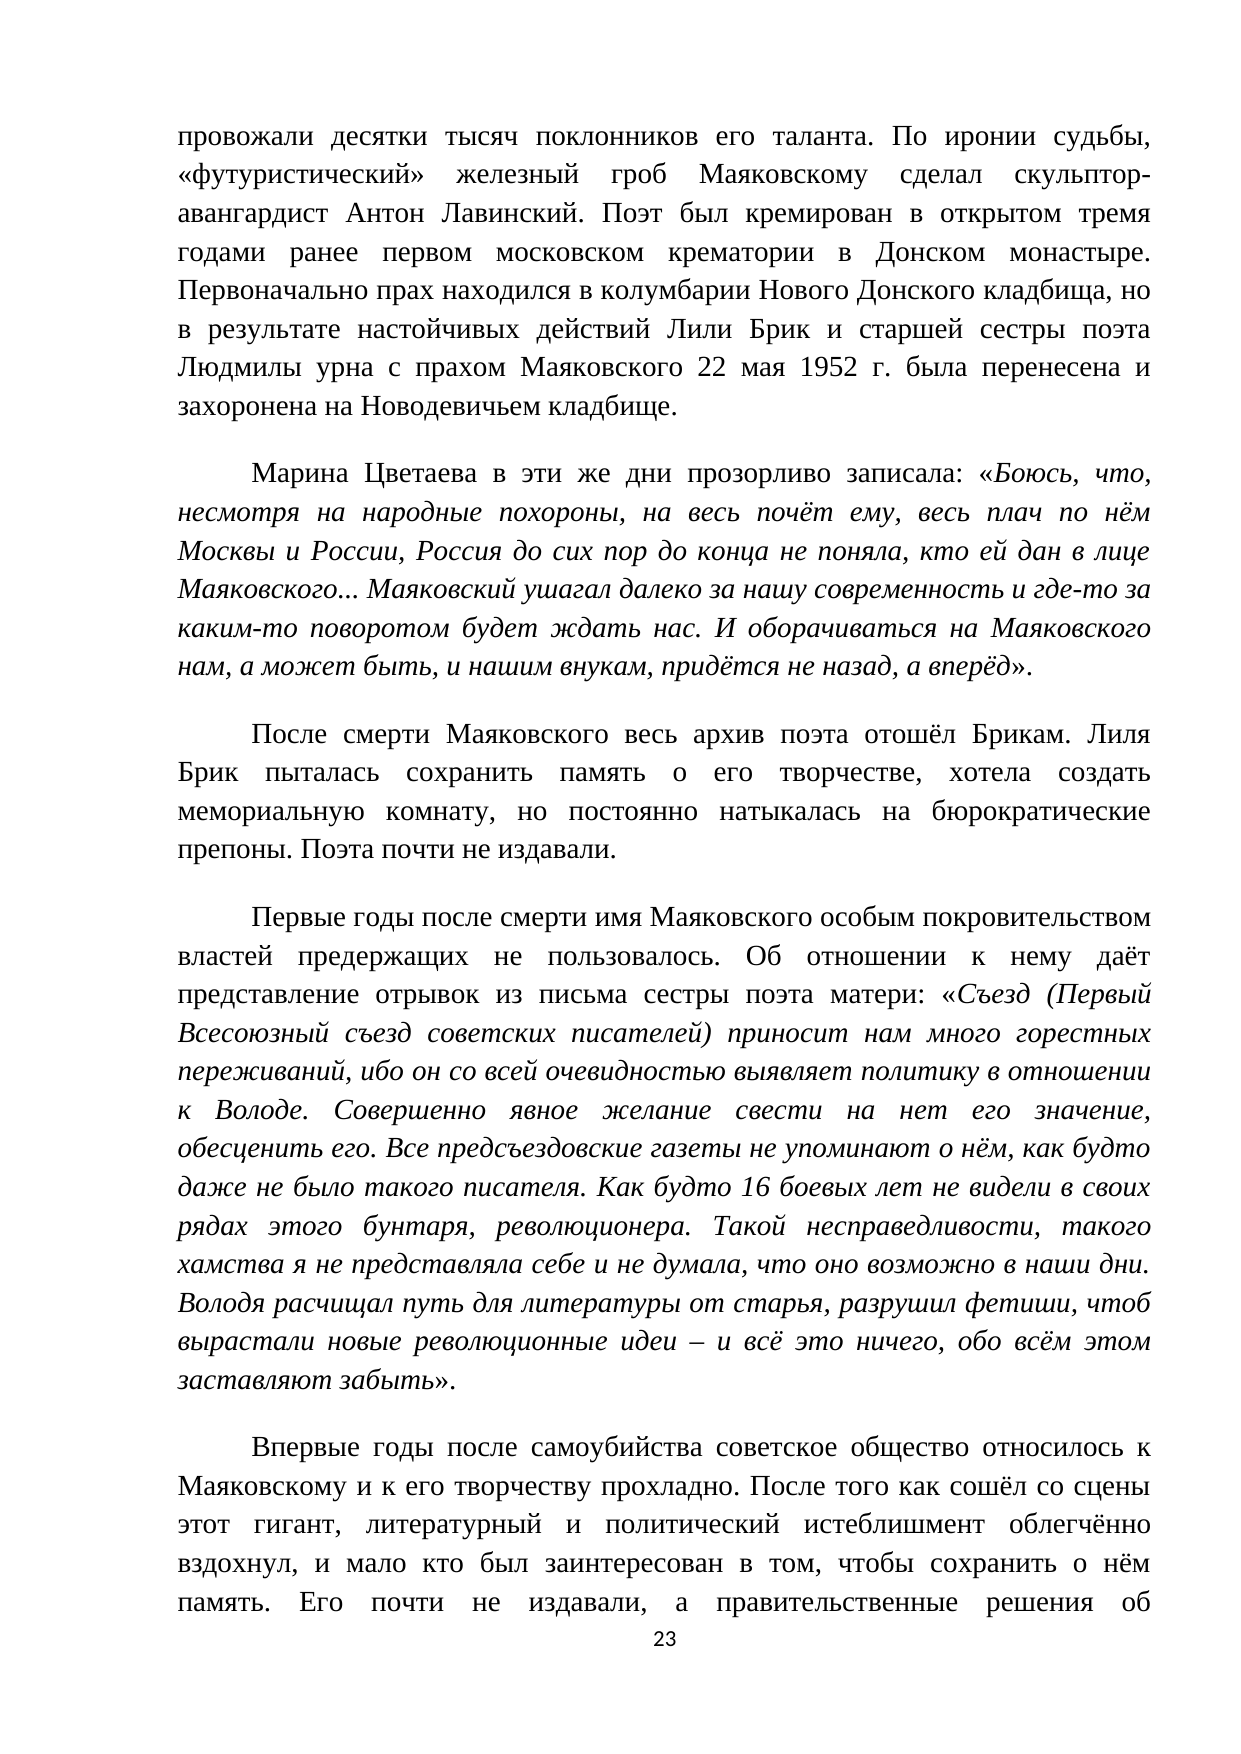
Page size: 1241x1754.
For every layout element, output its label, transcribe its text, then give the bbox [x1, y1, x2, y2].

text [177, 1429, 1152, 1617]
text После смерти Маяковского весь архив поэта отошёл Брикам. Лиля Брик пыталась сохранить память о его творчестве, хотела создать мемориальную комнату, но постоянно натыкалась на бюрократические препоны. Поэта почти не издавали. [177, 716, 1152, 865]
text Первые годы после смерти имя Маяковского особым покровительством властей предержащих не пользовалось. Об отношении к нему даёт представление отрывок из письма сестры поэта матери: «Съезд (Первый Всесоюзный съезд советских писателей) приносит нам много горестных переживаний, ибо он со всей очевидностью выявляет политику в отношении к Володе. Совершенно явное желание свести на нет его значение, обесценить его. Все предсъездовские газеты не упоминают о нём, как будто даже не было такого писателя. Как будто 16 боевых лет не видели в своих рядах этого бунтаря, революционера. Такой несправедливости, такого хамства я не представляла себе и не думала, что оно возможно в наши дни. Володя расчищал путь для литературы от старья, разрушил фетиши, чтоб вырастали новые революционные идеи – и всё это ничего, обо всём этом заставляют забыть». [177, 899, 1152, 1395]
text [177, 118, 1152, 421]
text Марина Цветаева в эти же дни прозорливо записала: «Боюсь, что, несмотря на народные похороны, на весь почёт ему, весь плач по нём Москвы и России, Россия до сих пор до конца не поняла, кто ей дан в лице Маяковского... Маяковский ушагал далеко за нашу современность и где-то за каким-то поворотом будет ждать нас. И оборачиваться на Маяковского нам, а может быть, и нашим внукам, придётся не назад, а вперёд». [177, 456, 1152, 682]
